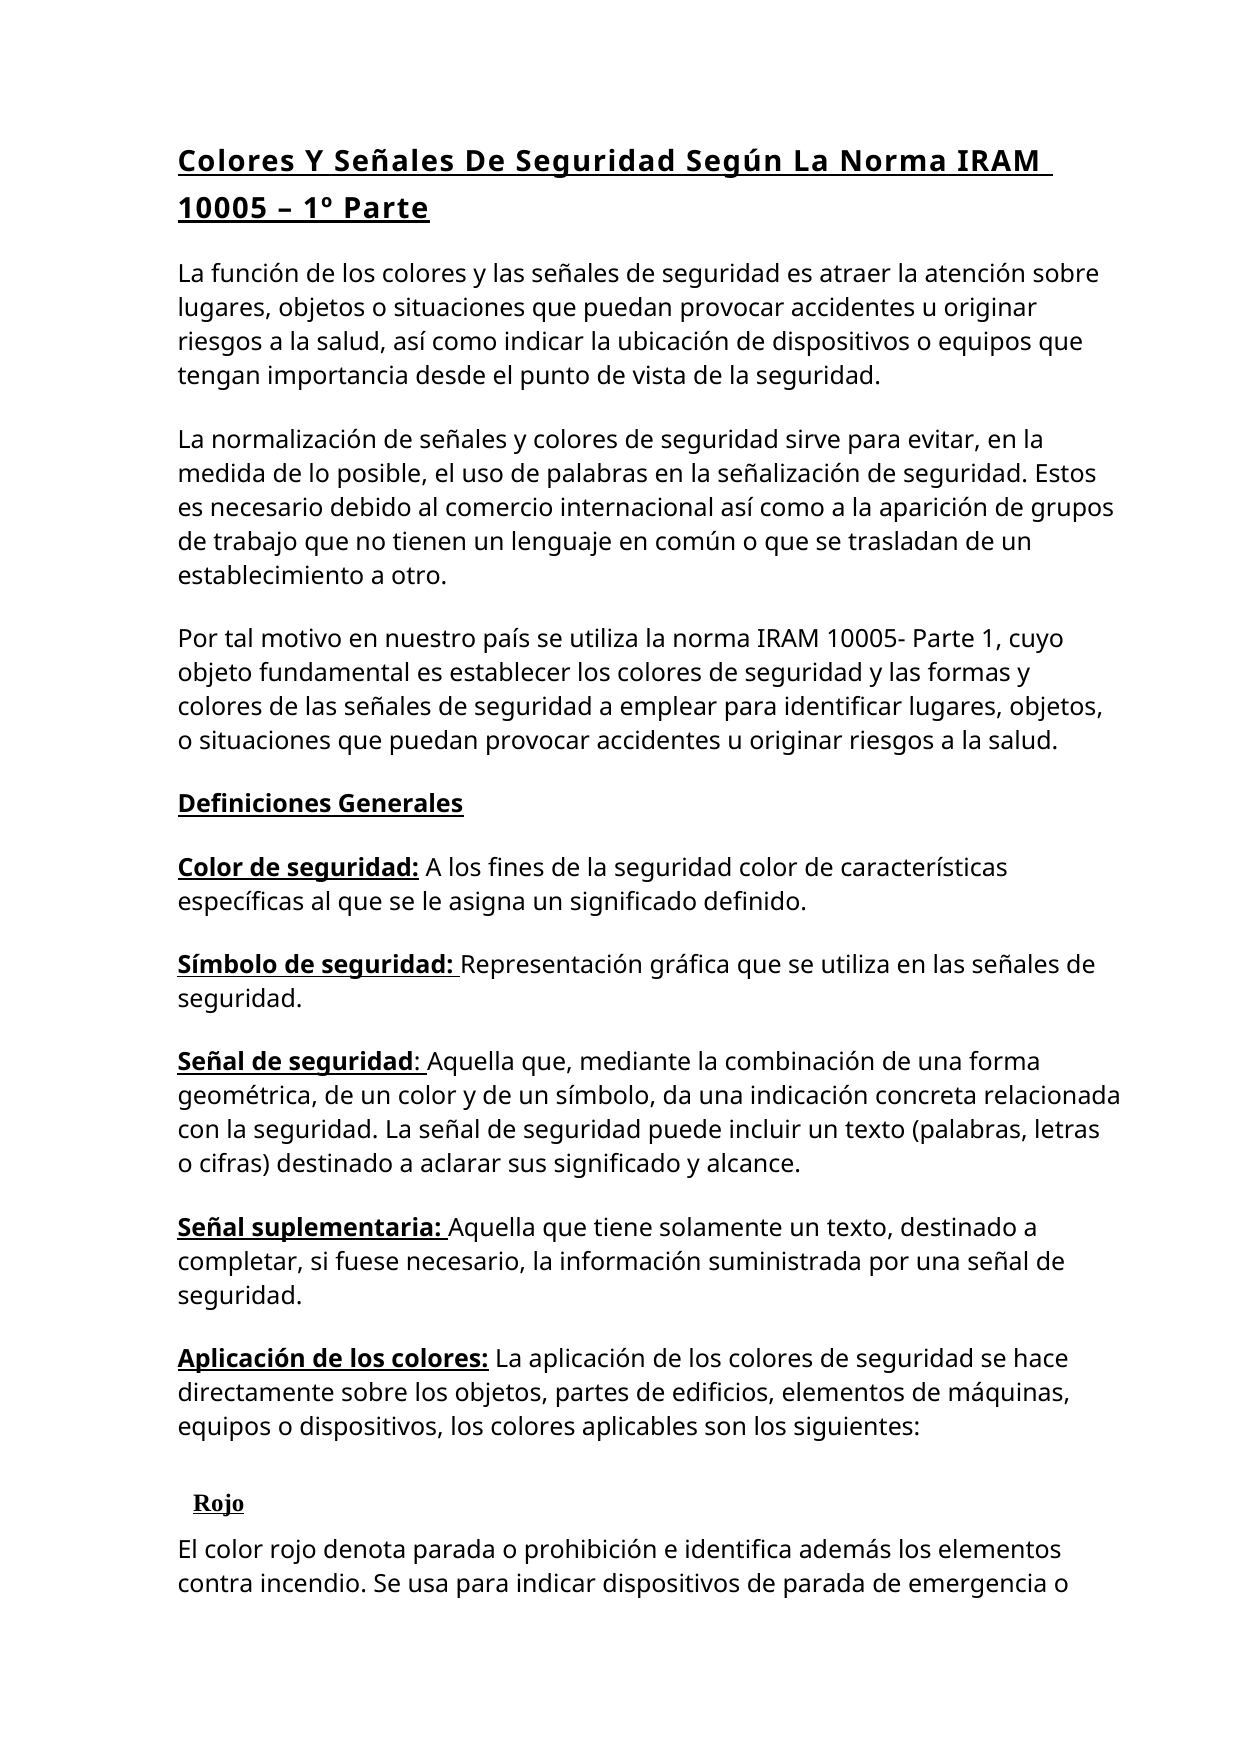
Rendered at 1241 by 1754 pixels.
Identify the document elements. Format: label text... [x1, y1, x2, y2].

text Color de seguridad: A los fines de la seguridad color de características específicas al que se le asigna un significado definido. [177, 849, 1122, 917]
text Señal de seguridad: Aquella que, mediante la combinación de una forma geométrica, de un color y de un símbolo, da una indicación concreta relacionada con la seguridad. La señal de seguridad puede incluir un texto (palabras, letras o cifras) destinado a aclarar sus significado y alcance. [177, 1044, 1122, 1180]
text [177, 1532, 1122, 1600]
text La normalización de señales y colores de seguridad sirve para evitar, en la medida de lo posible, el uso de palabras en la señalización de seguridad. Estos es necesario debido al comercio internacional así como a la aparición de grupos de trabajo que no tienen un lenguaje en común o que se trasladan de un establecimiento a otro. [177, 421, 1122, 592]
text Señal suplementaria: Aquella que tiene solamente un texto, destinado a completar, si fuese necesario, la información suministrada por una señal de seguridad. [177, 1209, 1122, 1312]
text Aplicación de los colores: La aplicación de los colores de seguridad se hace directamente sobre los objetos, partes de edificios, elementos de máquinas, equipos o dispositivos, los colores aplicables son los siguientes: [177, 1341, 1122, 1443]
text Definiciones Generales [177, 786, 1122, 820]
text La función de los colores y las señales de seguridad es atraer la atención sobre lugares, objetos o situaciones que puedan provocar accidentes u originar riesgos a la salud, así como indicar la ubicación de dispositivos o equipos que tengan importancia desde el punto de vista de la seguridad. [177, 256, 1122, 392]
text Por tal motivo en nuestro país se utiliza la norma IRAM 10005- Parte 1, cuyo objeto fundamental es establecer los colores de seguridad y las formas y colores de las señales de seguridad a emplear para identificar lugares, objetos, o situaciones que puedan provocar accidentes u originar riesgos a la salud. [177, 621, 1122, 757]
text Colores Y Señales De Seguridad Según La Norma IRAM 10005 – 1º Parte [177, 133, 1122, 227]
text Símbolo de seguridad: Representación gráfica que se utiliza en las señales de seguridad. [177, 947, 1122, 1015]
table_header Rojo [177, 1472, 319, 1532]
